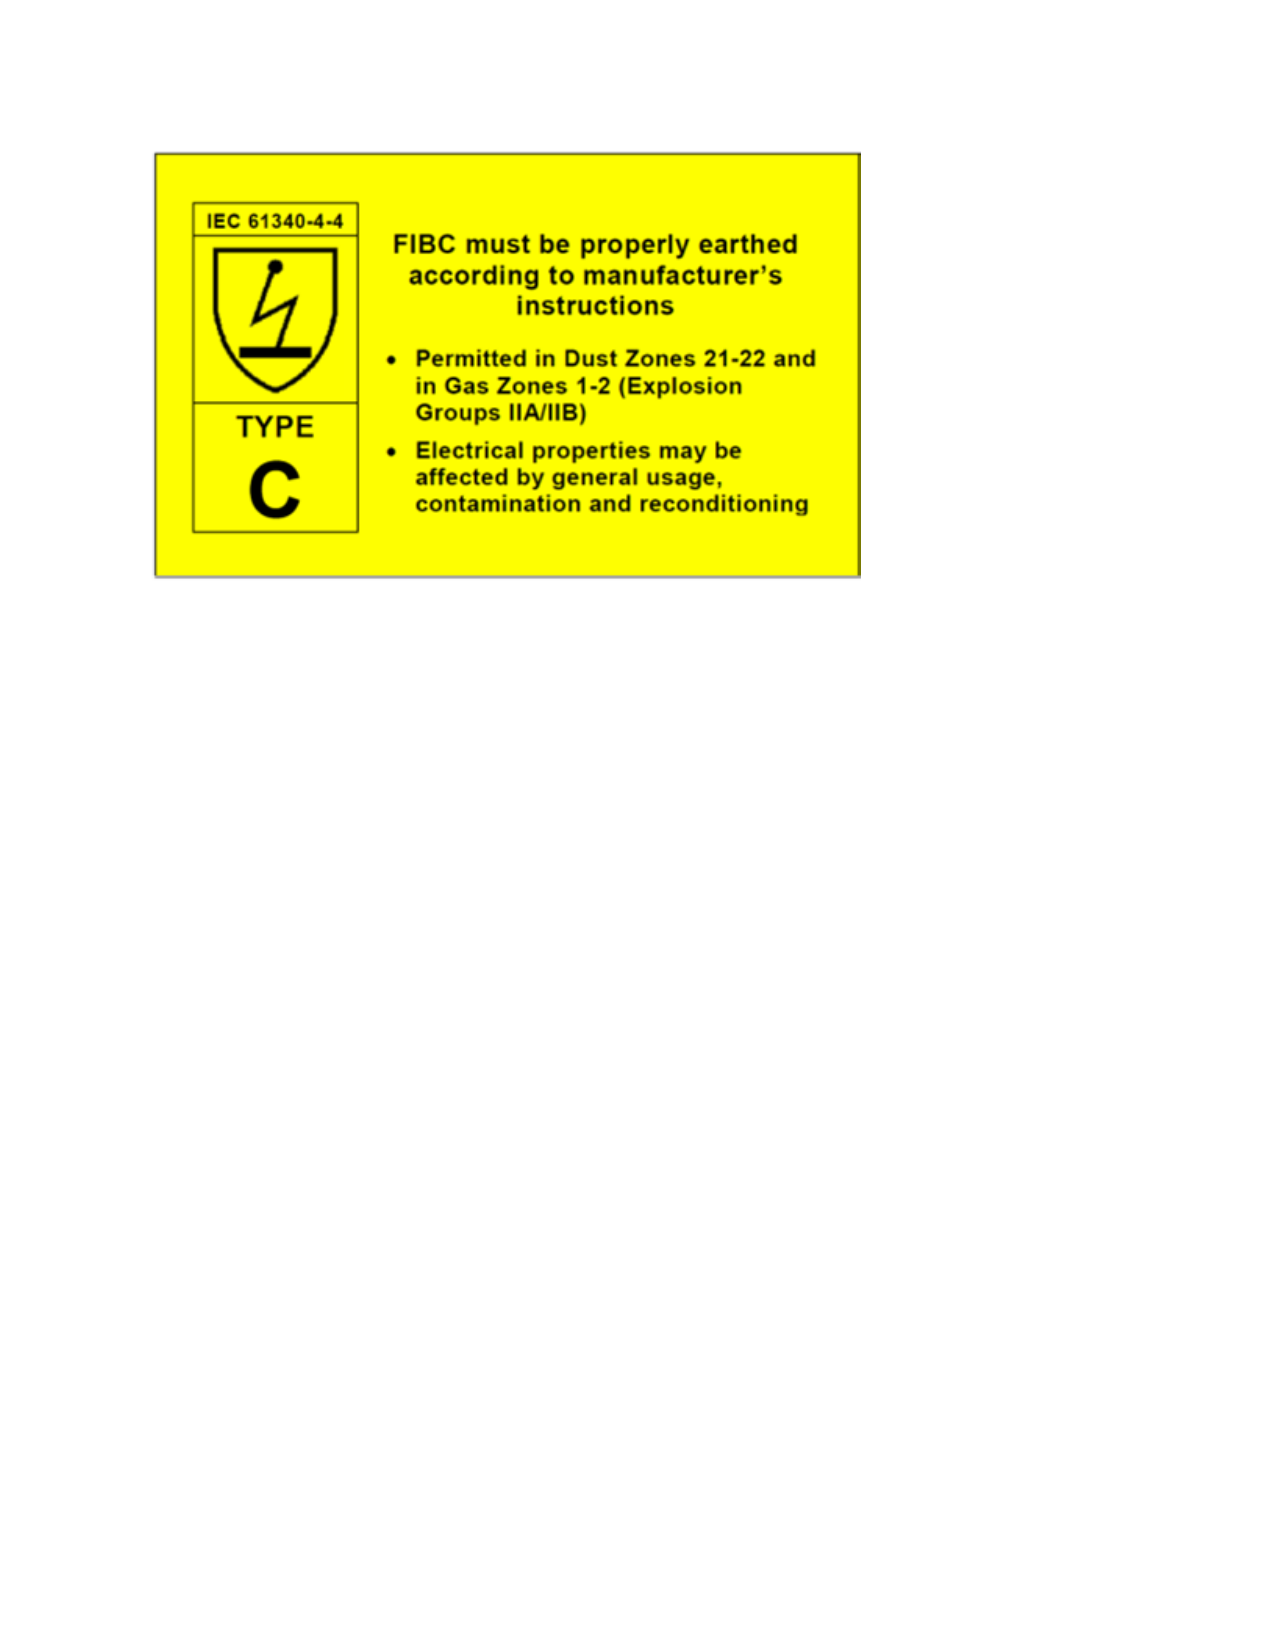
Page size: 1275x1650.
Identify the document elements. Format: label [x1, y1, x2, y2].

picture [150, 150, 861, 582]
